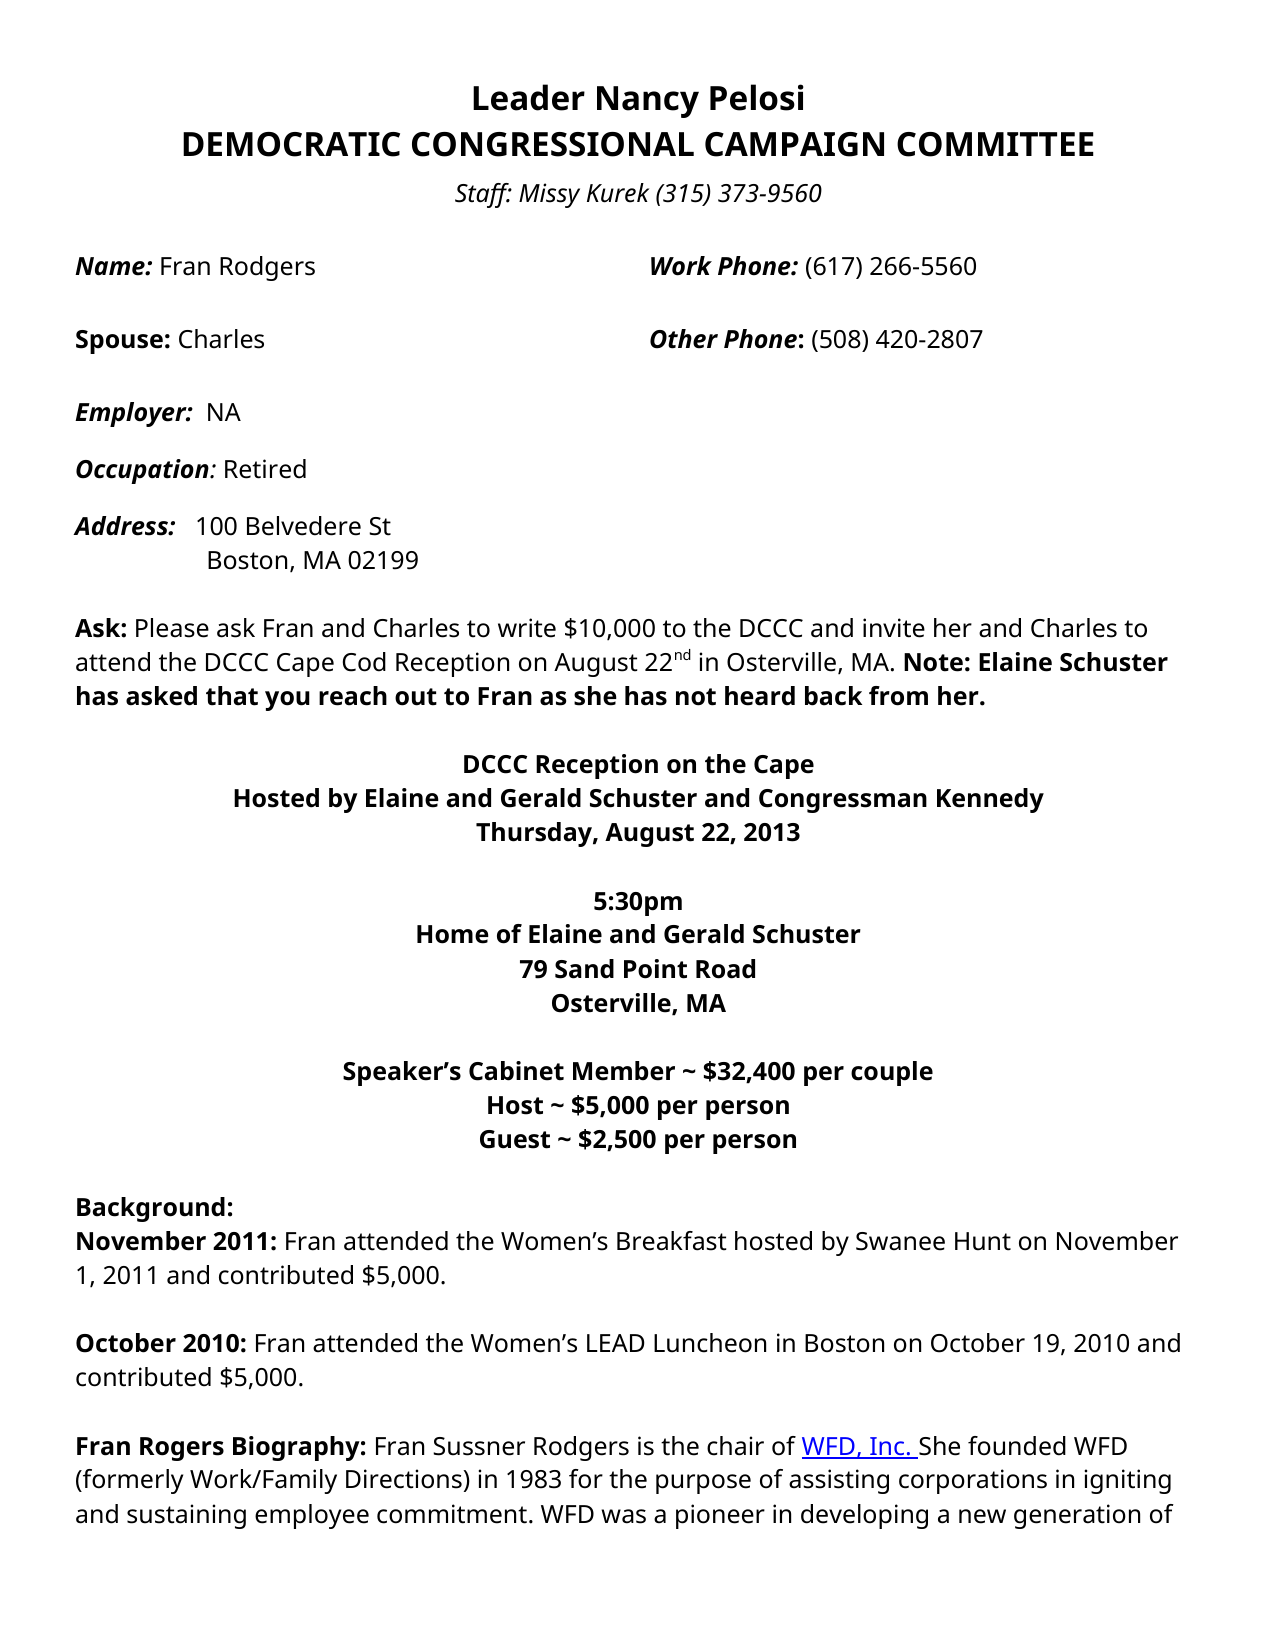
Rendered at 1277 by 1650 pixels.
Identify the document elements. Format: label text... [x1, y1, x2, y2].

text Guest ~ $2,500 per person [75, 1122, 1201, 1156]
text October 2010: Fran attended the Women’s LEAD Luncheon in Boston on October 19, 2010 and contributed $5,000. [75, 1326, 1201, 1394]
text Host ~ $5,000 per person [75, 1087, 1201, 1122]
text Spouse: Charles Other Phone: (508) 420-2807 [75, 322, 1201, 356]
text Home of Elaine and Gerald Schuster [75, 917, 1201, 951]
text Speaker’s Cabinet Member ~ $32,400 per couple [75, 1053, 1201, 1087]
text 79 Sand Point Road [75, 951, 1201, 985]
text Thursday, August 22, 2013 [75, 815, 1201, 849]
text November 2011: Fran attended the Women’s Breakfast hosted by Swanee Hunt on November 1, 2011 and contributed $5,000. [75, 1224, 1201, 1292]
text 5:30pm [75, 883, 1201, 917]
text Employer: NA [75, 394, 1201, 428]
text Staff: Missy Kurek (315) 373-9560 [75, 176, 1201, 210]
text Address: 100 Belvedere St [75, 508, 1201, 542]
text Hosted by Elaine and Gerald Schuster and Congressman Kennedy [75, 781, 1201, 815]
text DCCC Reception on the Cape [75, 747, 1201, 781]
text Occupation: Retired [75, 451, 1201, 485]
text Boston, MA 02199 [75, 542, 1201, 577]
text Leader Nancy Pelosi [75, 75, 1201, 120]
text Osterville, MA [75, 985, 1201, 1019]
text Background: [75, 1190, 1089, 1224]
text Name: Fran Rodgers Work Phone: (617) 266-5560 [75, 249, 1201, 283]
text Ask: Please ask Fran and Charles to write $10,000 to the DCCC and invite her and Charles to attend the DCCC Cape Cod Reception on August 22nd in Osterville, MA. Note: Elaine Schuster has asked that you reach out to Fran as she has not heard back from her. [75, 611, 1201, 713]
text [75, 1428, 1201, 1530]
text DEMOCRATIC CONGRESSIONAL CAMPAIGN COMMITTEE [75, 120, 1201, 166]
